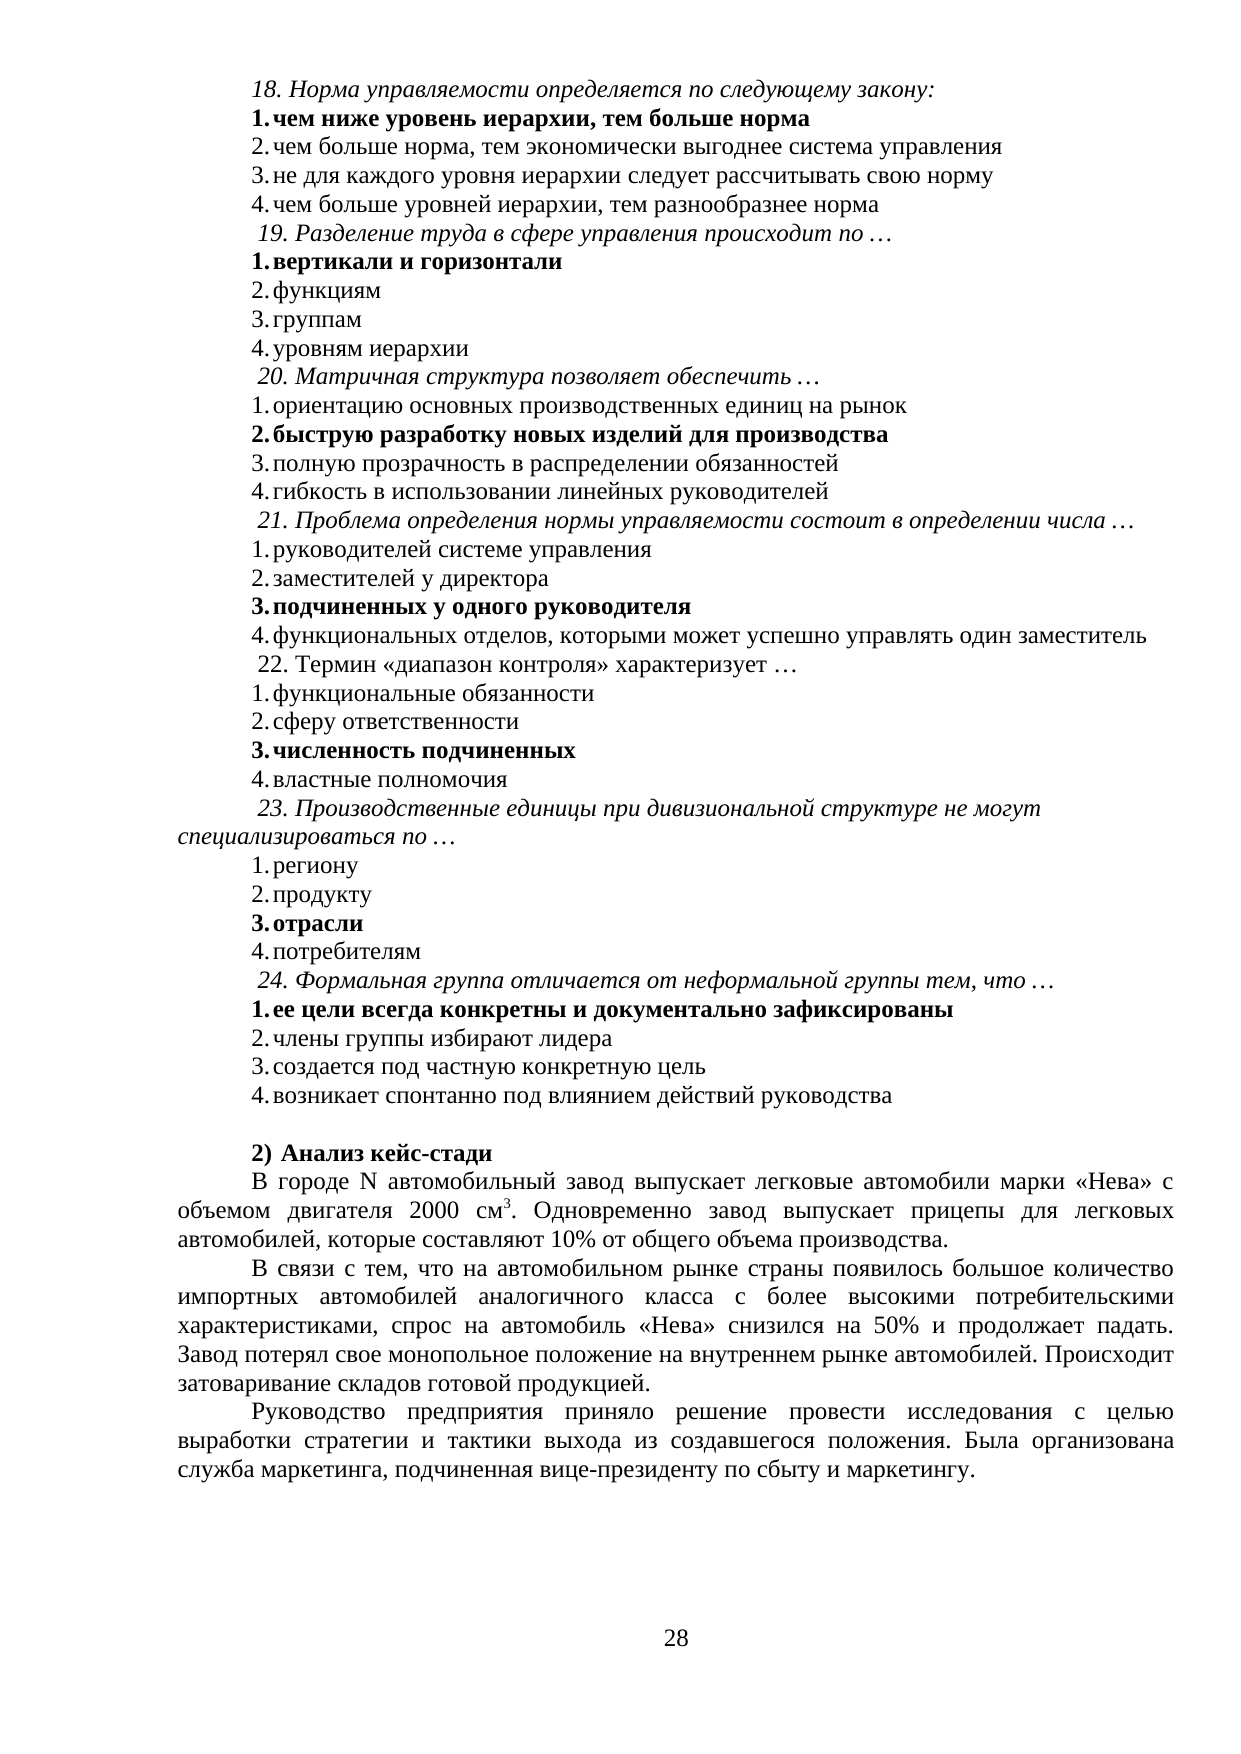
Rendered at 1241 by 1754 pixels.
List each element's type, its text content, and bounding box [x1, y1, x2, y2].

list возникает спонтанно под влиянием действий руководства [177, 1080, 1175, 1109]
list потребителям [177, 936, 1175, 965]
list члены группы избирают лидера [177, 1023, 1175, 1051]
list уровням иерархии [177, 333, 1175, 361]
text 22. Термин «диапазон контроля» характеризует … [177, 649, 1175, 678]
list ее цели всегда конкретны и документально зафиксированы [177, 994, 1175, 1023]
text 24. Формальная группа отличается от неформальной группы тем, что … [177, 965, 1175, 994]
list вертикали и горизонтали [177, 246, 1175, 275]
text В связи с тем, что на автомобильном рынке страны появилось большое количество импортных автомобилей аналогичного класса с более высокими потребительскими характеристиками, спрос на автомобиль «Нева» снизился на 50% и продолжает падать. Завод потерял свое монопольное положение на внутреннем рынке автомобилей. Происходит затоваривание складов готовой продукцией. [177, 1253, 1175, 1396]
list ориентацию основных производственных единиц на рынок [177, 390, 1175, 419]
text 18. Норма управляемости определяется по следующему закону: [177, 74, 1175, 103]
list чем больше норма, тем экономически выгоднее система управления [177, 131, 1175, 160]
list не для каждого уровня иерархии следует рассчитывать свою норму [177, 160, 1175, 189]
list чем ниже уровень иерархии, тем больше норма [177, 103, 1175, 131]
list полную прозрачность в распределении обязанностей [177, 448, 1175, 476]
list сферу ответственности [177, 706, 1175, 735]
text 21. Проблема определения нормы управляемости состоит в определении числа … [177, 505, 1175, 534]
list заместителей у директора [177, 563, 1175, 591]
text Руководство предприятия приняло решение провести исследования с целью выработки стратегии и тактики выхода из создавшегося положения. Была организована служба маркетинга, подчиненная вице-президенту по сбыту и маркетингу. [177, 1396, 1175, 1483]
text В городе N автомобильный завод выпускает легковые автомобили марки «Нева» с объемом двигателя 2000 см3. Одновременно завод выпускает прицепы для легковых автомобилей, которые составляют 10% от общего объема производства. [177, 1166, 1175, 1253]
list функциональные обязанности [177, 678, 1175, 706]
list отрасли [177, 908, 1175, 936]
text 23. Производственные единицы при дивизиональной структуре не могут специализироваться по … [177, 793, 1175, 850]
list быструю разработку новых изделий для производства [177, 419, 1175, 448]
list функциям [177, 275, 1175, 304]
list продукту [177, 879, 1175, 908]
text 19. Разделение труда в сфере управления происходит по … [177, 218, 1175, 246]
list функциональных отделов, которыми может успешно управлять один заместитель [177, 620, 1175, 649]
list гибкость в использовании линейных руководителей [177, 476, 1175, 505]
list создается под частную конкретную цель [177, 1051, 1175, 1080]
list руководителей системе управления [177, 534, 1175, 563]
list численность подчиненных [177, 735, 1175, 764]
text 20. Матричная структура позволяет обеспечить … [177, 361, 1175, 390]
list чем больше уровней иерархии, тем разнообразнее норма [177, 189, 1175, 218]
list группам [177, 304, 1175, 333]
list подчиненных у одного руководителя [177, 591, 1175, 620]
list властные полномочия [177, 764, 1175, 793]
list региону [177, 850, 1175, 879]
list Анализ кейс-стади [251, 1138, 1175, 1166]
